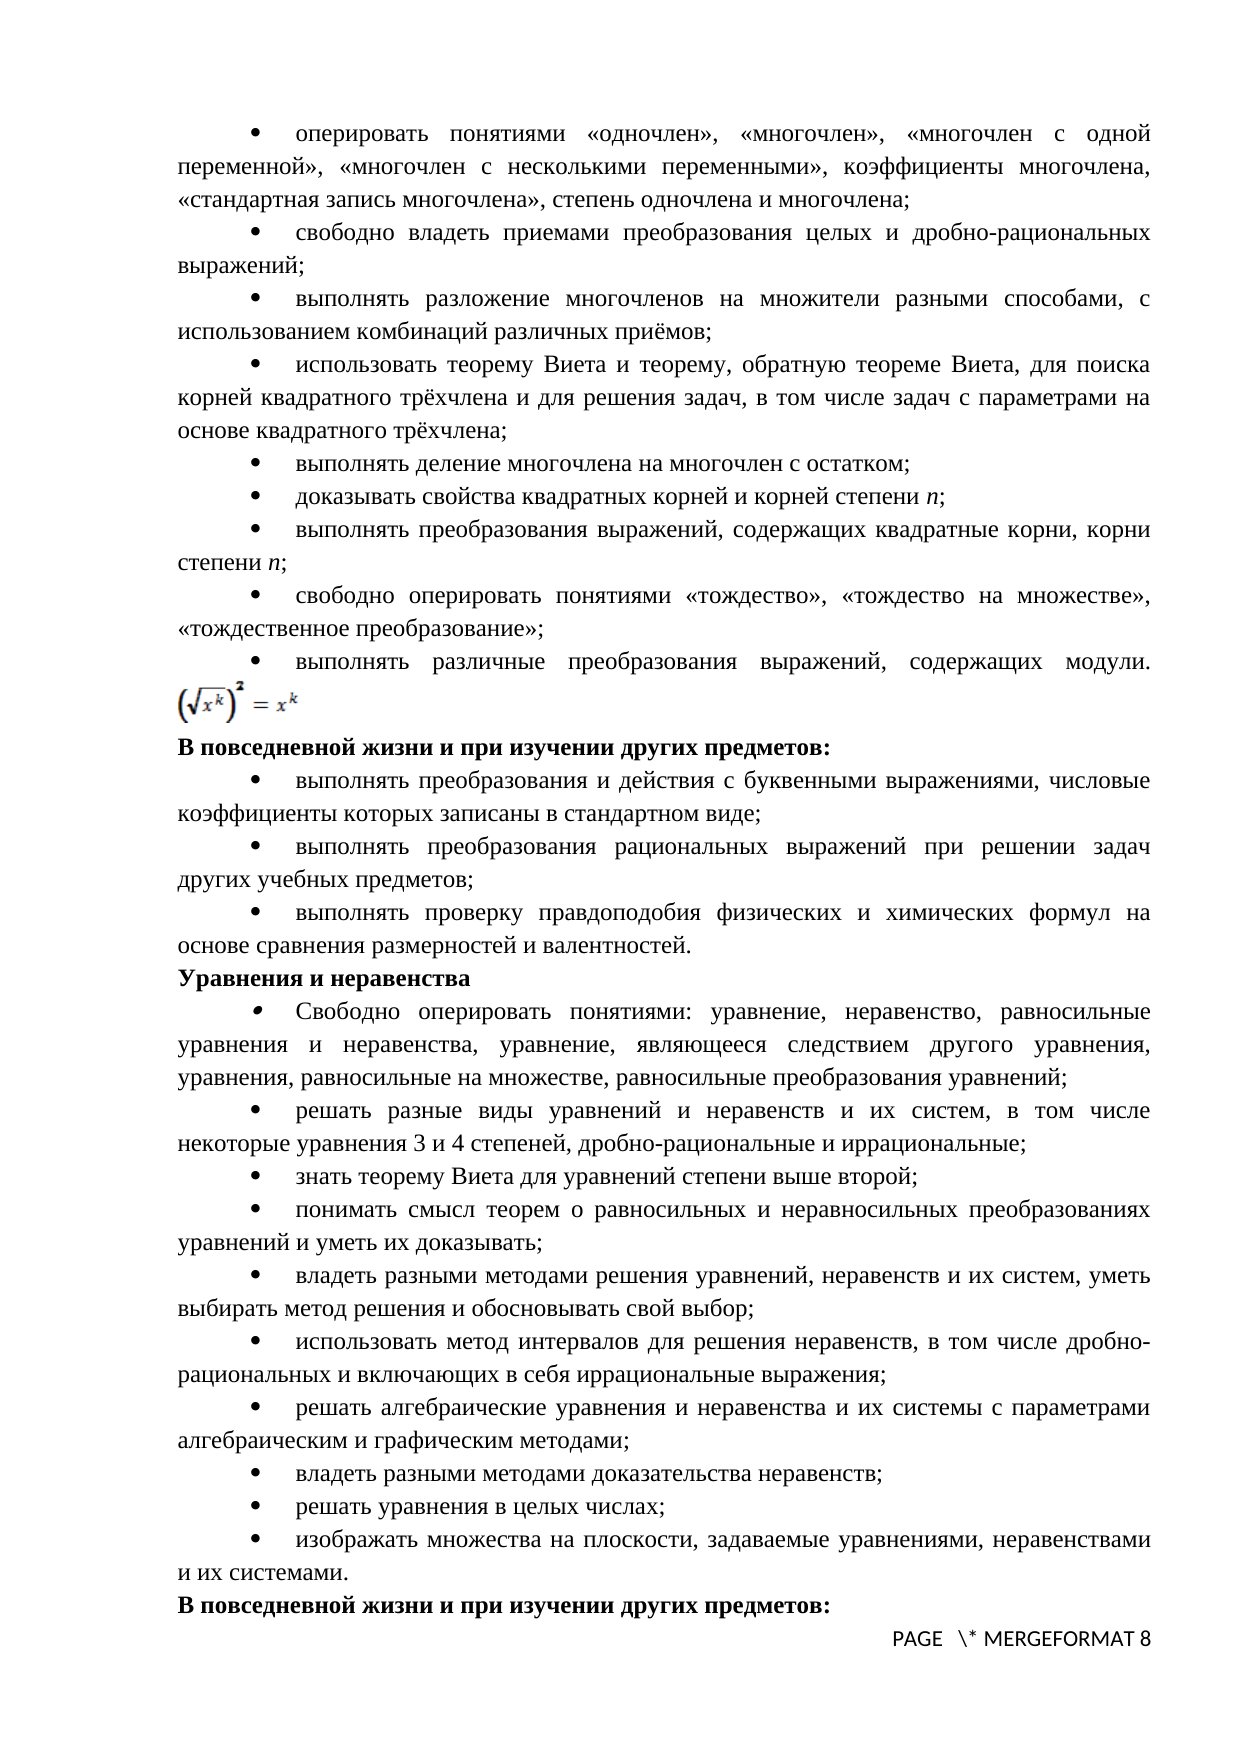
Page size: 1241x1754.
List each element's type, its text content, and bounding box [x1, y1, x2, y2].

list выполнять деление многочлена на многочлен с остатком; [177, 448, 1152, 477]
list Свободно оперировать понятиями: уравнение, неравенство, равносильные уравнения и неравенства, уравнение, являющееся следствием другого уравнения, уравнения, равносильные на множестве, равносильные преобразования уравнений; [177, 996, 1152, 1091]
text В повседневной жизни и при изучении других предметов: [177, 1590, 1152, 1619]
list решать разные виды уравнений и неравенств и их систем, в том числе некоторые уравнения 3 и 4 степеней, дробно-рациональные и иррациональные; [177, 1095, 1152, 1157]
list решать алгебраические уравнения и неравенства и их системы с параметрами алгебраическим и графическим методами; [177, 1392, 1152, 1454]
list изображать множества на плоскости, задаваемые уравнениями, неравенствами и их системами. [177, 1524, 1152, 1586]
list свободно оперировать понятиями «тождество», «тождество на множестве», «тождественное преобразование»; [177, 580, 1152, 642]
list решать уравнения в целых числах; [177, 1491, 1152, 1520]
list выполнять разложение многочленов на множители разными способами, с использованием комбинаций различных приёмов; [177, 283, 1152, 345]
list владеть разными методами доказательства неравенств; [177, 1458, 1152, 1487]
list знать теорему Виета для уравнений степени выше второй; [177, 1161, 1152, 1190]
list понимать смысл теорем о равносильных и неравносильных преобразованиях уравнений и уметь их доказывать; [177, 1194, 1152, 1256]
text Уравнения и неравенства [177, 963, 1152, 992]
list выполнять преобразования и действия с буквенными выражениями, числовые коэффициенты которых записаны в стандартном виде; [177, 765, 1152, 827]
list выполнять преобразования выражений, содержащих квадратные корни, корни степени n; [177, 514, 1152, 576]
list использовать метод интервалов для решения неравенств, в том числе дробно-рациональных и включающих в себя иррациональные выражения; [177, 1326, 1152, 1388]
picture [177, 678, 303, 723]
list доказывать свойства квадратных корней и корней степени n; [177, 481, 1152, 510]
list свободно владеть приемами преобразования целых и дробно-рациональных выражений; [177, 217, 1152, 279]
list выполнять различные преобразования выражений, содержащих модули. [177, 646, 1152, 728]
list использовать теорему Виета и теорему, обратную теореме Виета, для поиска корней квадратного трёхчлена и для решения задач, в том числе задач с параметрами на основе квадратного трёхчлена; [177, 349, 1152, 444]
list оперировать понятиями «одночлен», «многочлен», «многочлен с одной переменной», «многочлен с несколькими переменными», коэффициенты многочлена, «стандартная запись многочлена», степень одночлена и многочлена; [177, 118, 1152, 213]
list владеть разными методами решения уравнений, неравенств и их систем, уметь выбирать метод решения и обосновывать свой выбор; [177, 1260, 1152, 1322]
list выполнять преобразования рациональных выражений при решении задач других учебных предметов; [177, 831, 1152, 893]
text В повседневной жизни и при изучении других предметов: [177, 732, 1152, 761]
list выполнять проверку правдоподобия физических и химических формул на основе сравнения размерностей и валентностей. [177, 897, 1152, 959]
